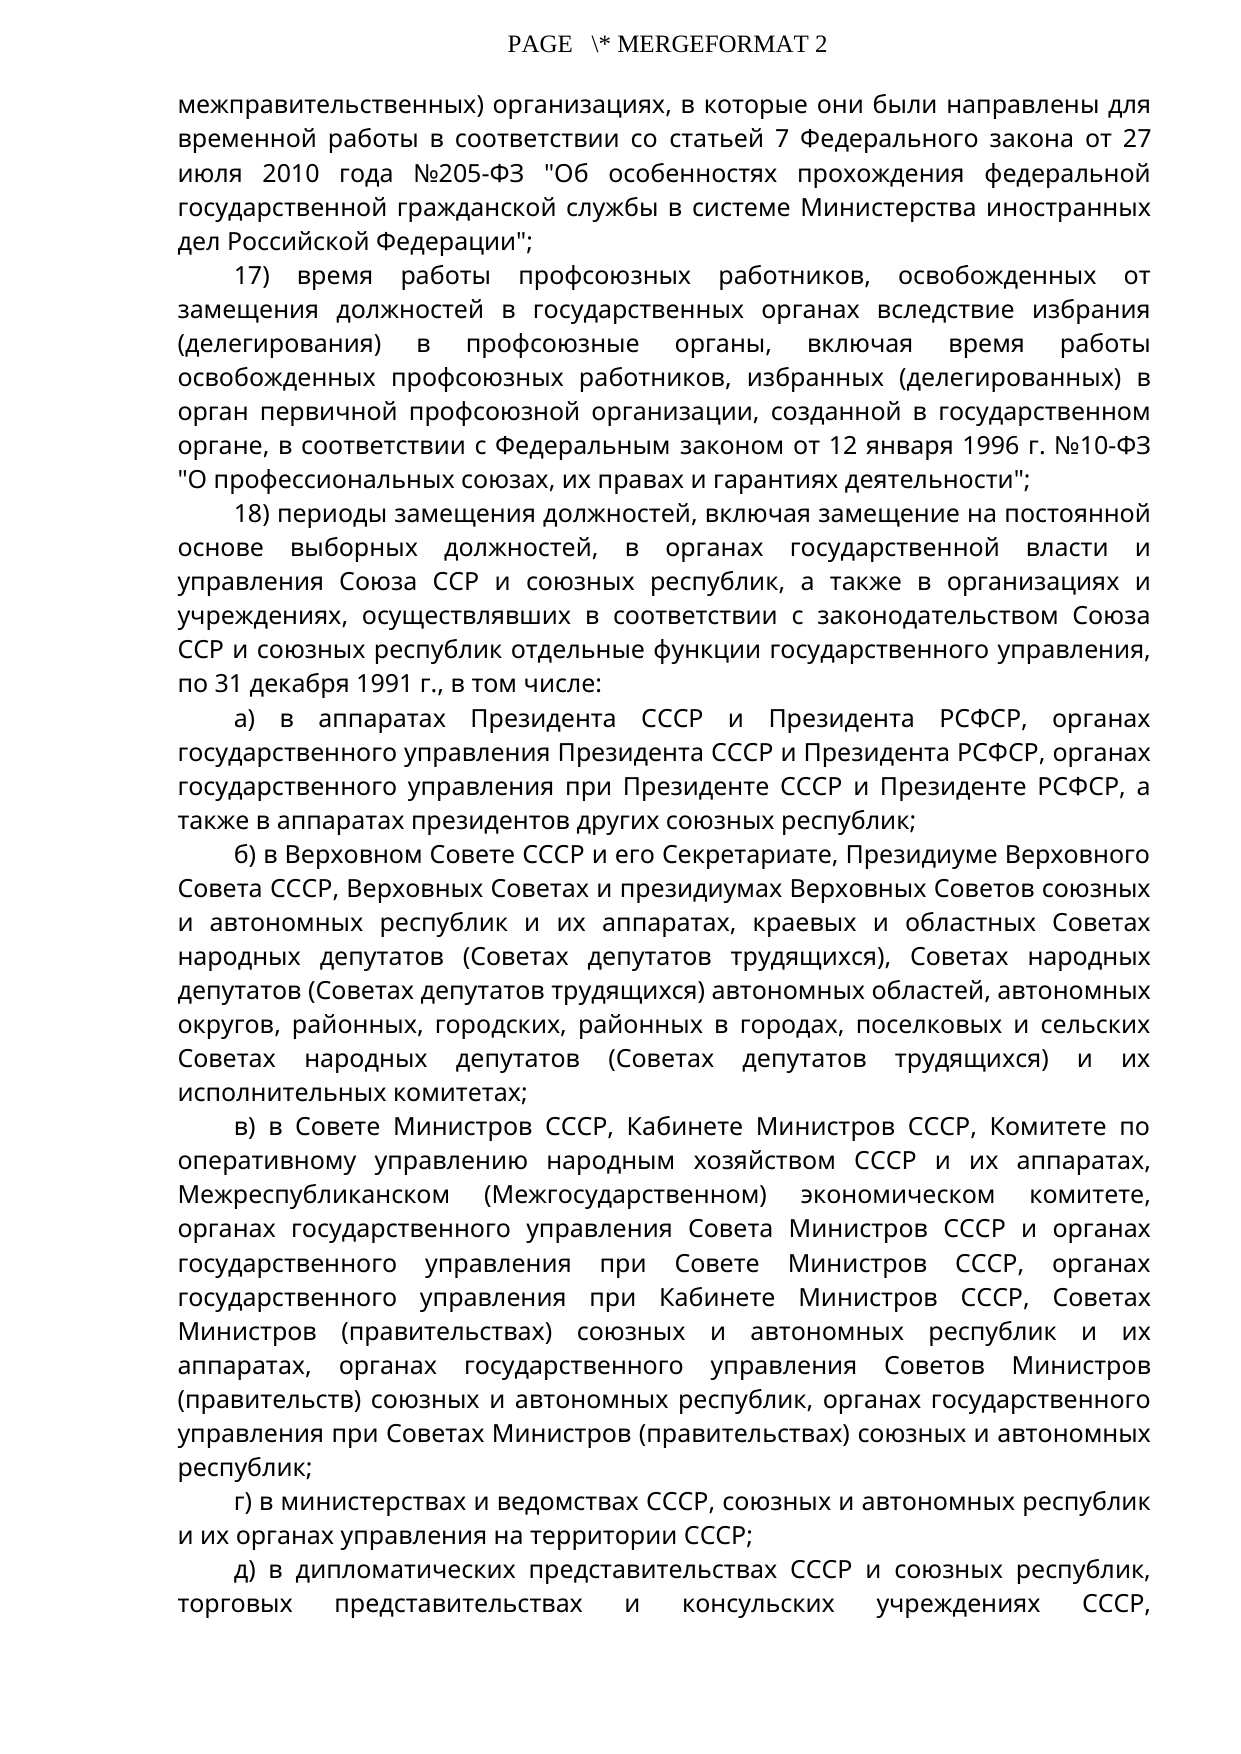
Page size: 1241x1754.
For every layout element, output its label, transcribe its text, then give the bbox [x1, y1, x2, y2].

text г) в министерствах и ведомствах СССР, союзных и автономных республик и их органах управления на территории СССР; [177, 1484, 1152, 1552]
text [177, 87, 1152, 257]
text а) в аппаратах Президента СССР и Президента РСФСР, органах государственного управления Президента СССР и Президента РСФСР, органах государственного управления при Президенте СССР и Президенте РСФСР, а также в аппаратах президентов других союзных республик; [177, 700, 1152, 836]
text б) в Верховном Совете СССР и его Секретариате, Президиуме Верховного Совета СССР, Верховных Советах и президиумах Верховных Советов союзных и автономных республик и их аппаратах, краевых и областных Советах народных депутатов (Советах депутатов трудящихся), Советах народных депутатов (Советах депутатов трудящихся) автономных областей, автономных округов, районных, городских, районных в городах, поселковых и сельских Советах народных депутатов (Советах депутатов трудящихся) и их исполнительных комитетах; [177, 836, 1152, 1109]
text 17) время работы профсоюзных работников, освобожденных от замещения должностей в государственных органах вследствие избрания (делегирования) в профсоюзные органы, включая время работы освобожденных профсоюзных работников, избранных (делегированных) в орган первичной профсоюзной организации, созданной в государственном органе, в соответствии с Федеральным законом от 12 января 1996 г. №10-ФЗ "О профессиональных союзах, их правах и гарантиях деятельности"; [177, 257, 1152, 496]
text в) в Совете Министров СССР, Кабинете Министров СССР, Комитете по оперативному управлению народным хозяйством СССР и их аппаратах, Межреспубликанском (Межгосударственном) экономическом комитете, органах государственного управления Совета Министров СССР и органах государственного управления при Совете Министров СССР, органах государственного управления при Кабинете Министров СССР, Советах Министров (правительствах) союзных и автономных республик и их аппаратах, органах государственного управления Советов Министров (правительств) союзных и автономных республик, органах государственного управления при Советах Министров (правительствах) союзных и автономных республик; [177, 1109, 1152, 1484]
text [177, 1552, 1152, 1620]
text 18) периоды замещения должностей, включая замещение на постоянной основе выборных должностей, в органах государственной власти и управления Союза ССР и союзных республик, а также в организациях и учреждениях, осуществлявших в соответствии с законодательством Союза ССР и союзных республик отдельные функции государственного управления, по 31 декабря 1991 г., в том числе: [177, 496, 1152, 700]
